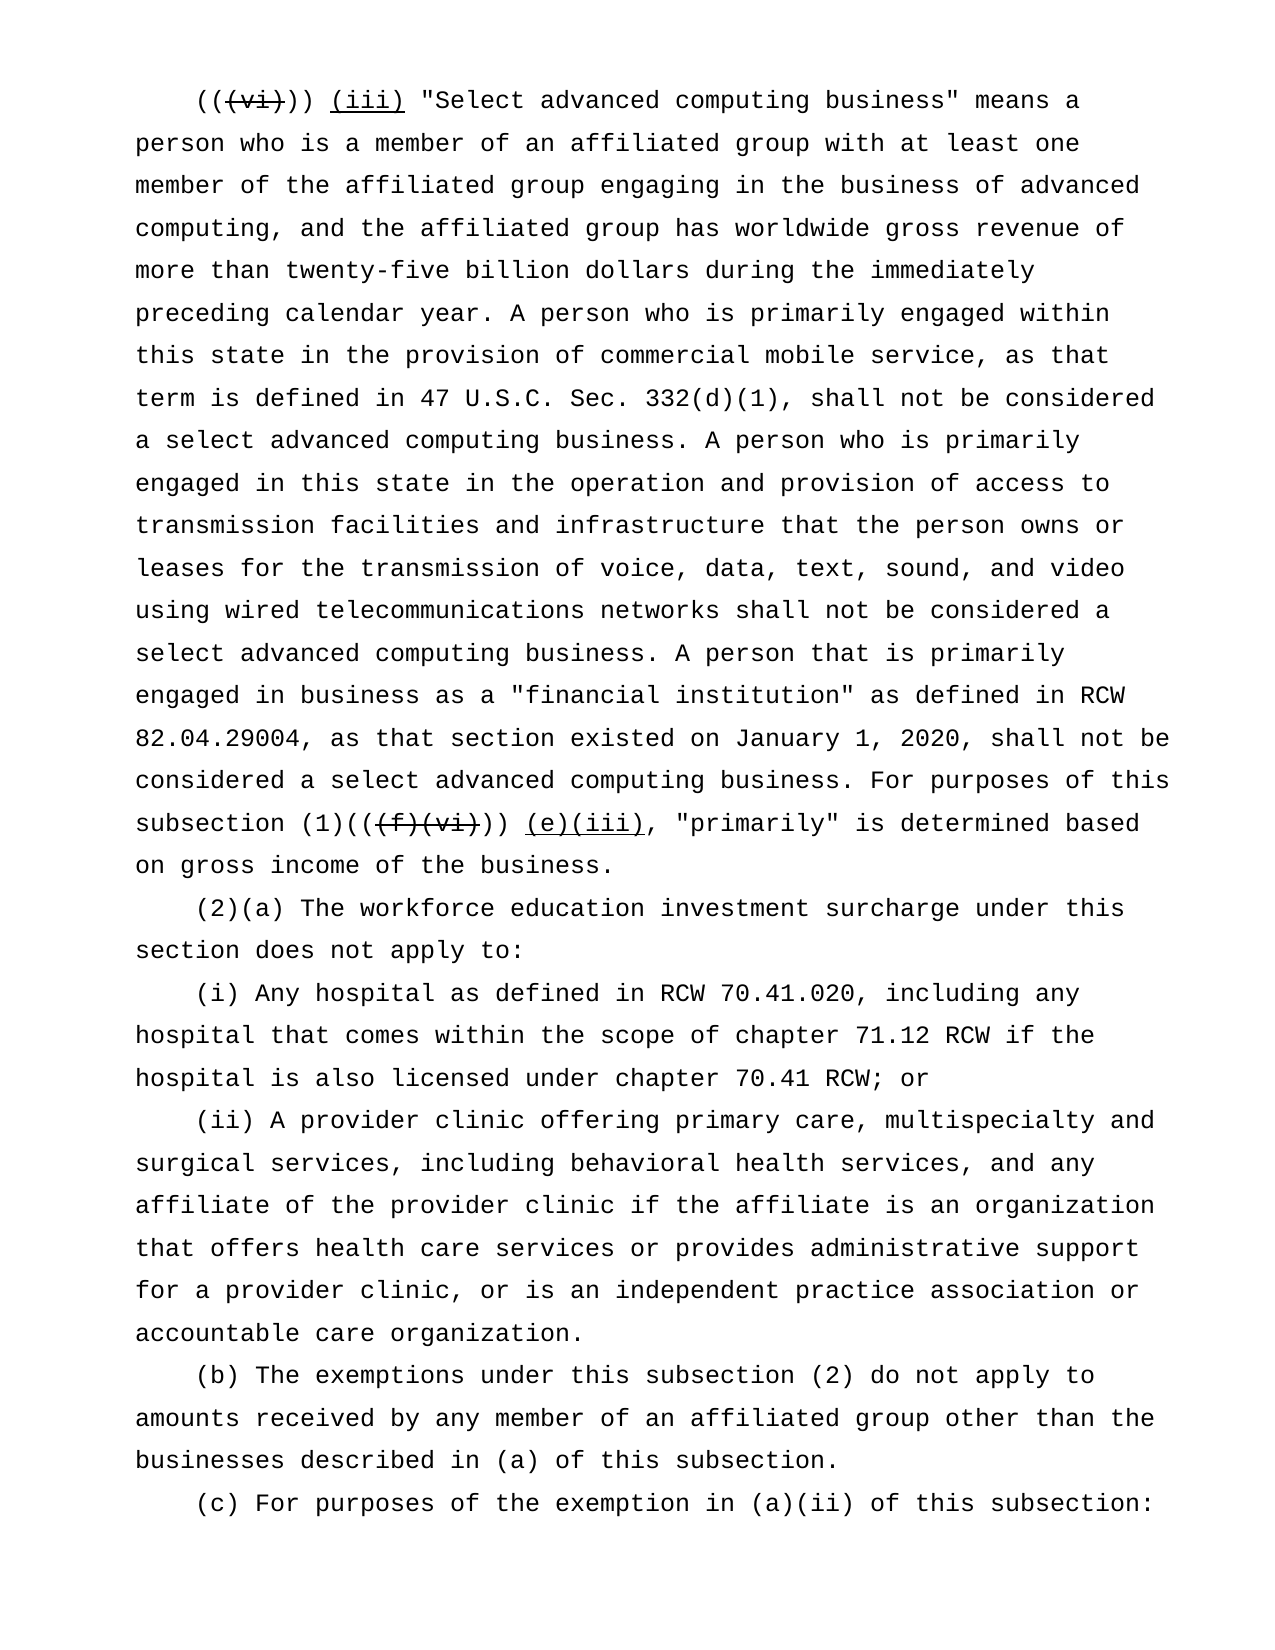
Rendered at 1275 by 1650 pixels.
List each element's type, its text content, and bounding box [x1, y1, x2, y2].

text (((vi))) (iii) "Select advanced computing business" means a person who is a member of an affiliated group with at least one member of the affiliated group engaging in the business of advanced computing, and the affiliated group has worldwide gross revenue of more than twenty-five billion dollars during the immediately preceding calendar year. A person who is primarily engaged within this state in the provision of commercial mobile service, as that term is defined in 47 U.S.C. Sec. 332(d)(1), shall not be considered a select advanced computing business. A person who is primarily engaged in this state in the operation and provision of access to transmission facilities and infrastructure that the person owns or leases for the transmission of voice, data, text, sound, and video using wired telecommunications networks shall not be considered a select advanced computing business. A person that is primarily engaged in business as a "financial institution" as defined in RCW 82.04.29004, as that section existed on January 1, 2020, shall not be considered a select advanced computing business. For purposes of this subsection (1)(((f)(vi))) (e)(iii), "primarily" is determined based on gross income of the business. [135, 75, 1170, 882]
text (i) Any hospital as defined in RCW 70.41.020, including any hospital that comes within the scope of chapter 71.12 RCW if the hospital is also licensed under chapter 70.41 RCW; or [135, 967, 1170, 1095]
text (b) The exemptions under this subsection (2) do not apply to amounts received by any member of an affiliated group other than the businesses described in (a) of this subsection. [135, 1350, 1170, 1477]
text (2)(a) The workforce education investment surcharge under this section does not apply to: [135, 882, 1170, 967]
text (ii) A provider clinic offering primary care, multispecialty and surgical services, including behavioral health services, and any affiliate of the provider clinic if the affiliate is an organization that offers health care services or provides administrative support for a provider clinic, or is an independent practice association or accountable care organization. [135, 1095, 1170, 1350]
text (c) For purposes of the exemption in (a)(ii) of this subsection: [135, 1477, 1170, 1520]
